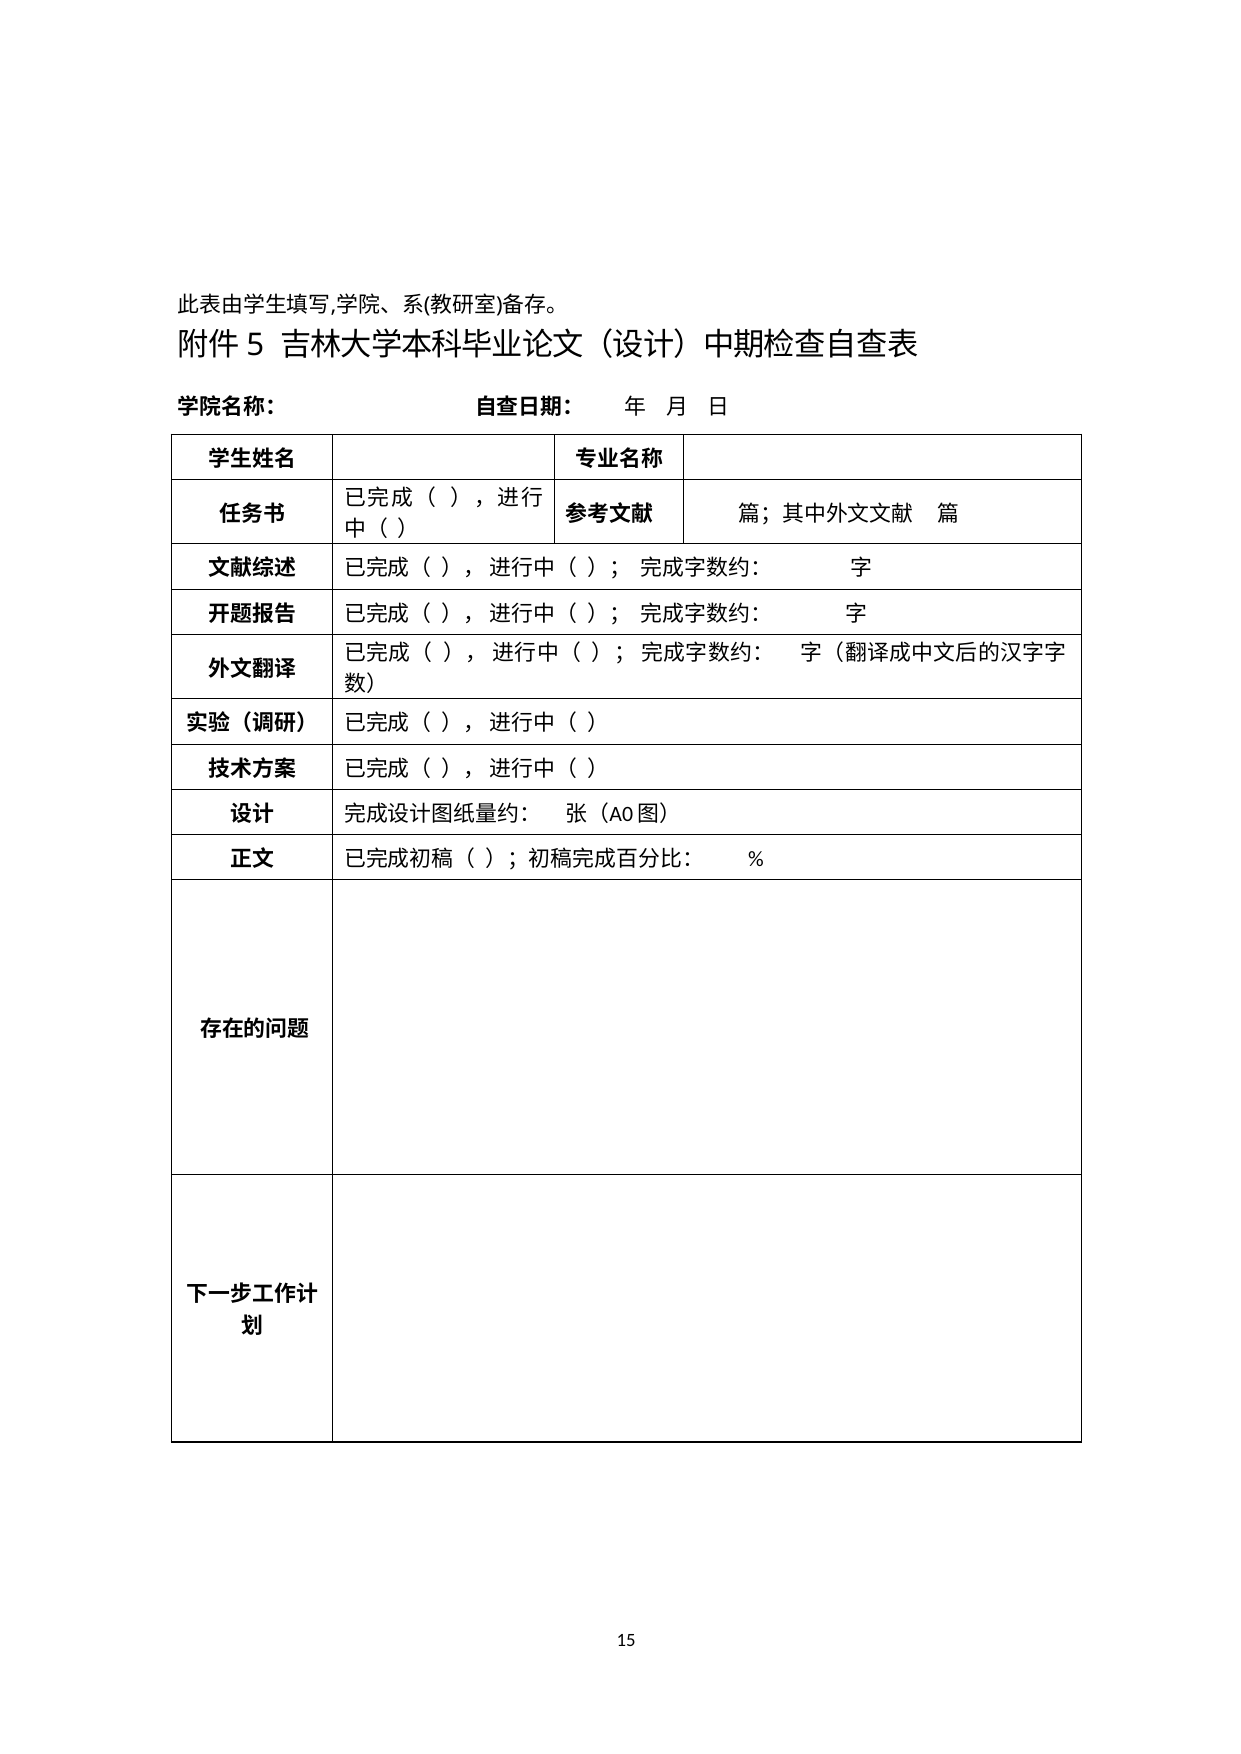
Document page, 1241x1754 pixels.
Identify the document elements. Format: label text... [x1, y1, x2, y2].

table_cell 已完成（ ）， 进行中（ ） [333, 699, 1081, 743]
table_header 学生姓名 [172, 435, 332, 479]
text 学院名称： 自查日期： 年 月 日 [177, 389, 1075, 421]
table_cell 完成设计图纸量约： 张（A0图） [333, 790, 1081, 834]
table_cell 已完成（ ），进行中（ ） [333, 480, 554, 543]
table_cell 已完成（ ）， 进行中（ ）； 完成字数约： 字 [333, 544, 1081, 588]
table_cell 开题报告 [172, 590, 332, 634]
table_cell 下一步工作计划 [172, 1175, 332, 1441]
table_cell 文献综述 [172, 544, 332, 588]
table_header [684, 435, 1081, 479]
table_cell 已完成（ ）， 进行中（ ）； 完成字数约： 字（翻译成中文后的汉字字数） [333, 635, 1081, 698]
table_cell 已完成（ ）， 进行中（ ）； 完成字数约： 字 [333, 590, 1081, 634]
text 此表由学生填写,学院、系(教研室)备存。 [177, 287, 1075, 319]
table_cell [333, 1175, 1081, 1441]
table_cell 存在的问题 [172, 880, 332, 1174]
table_cell 设计 [172, 790, 332, 834]
table_cell 技术方案 [172, 745, 332, 789]
text 附件5 吉林大学本科毕业论文（设计）中期检查自查表 [177, 319, 1075, 364]
table_cell 正文 [172, 835, 332, 879]
table_cell 实验（调研） [172, 699, 332, 743]
table_cell 外文翻译 [172, 635, 332, 698]
table_cell 已完成初稿（ ）；初稿完成百分比： % [333, 835, 1081, 879]
table_cell 篇；其中外文文献 篇 [684, 480, 1081, 543]
table_header [333, 435, 554, 479]
table_header 专业名称 [555, 435, 683, 479]
table_cell 参考文献 [555, 480, 683, 543]
table_cell 任务书 [172, 480, 332, 543]
table_cell 已完成（ ）， 进行中（ ） [333, 745, 1081, 789]
table_cell [333, 880, 1081, 1174]
